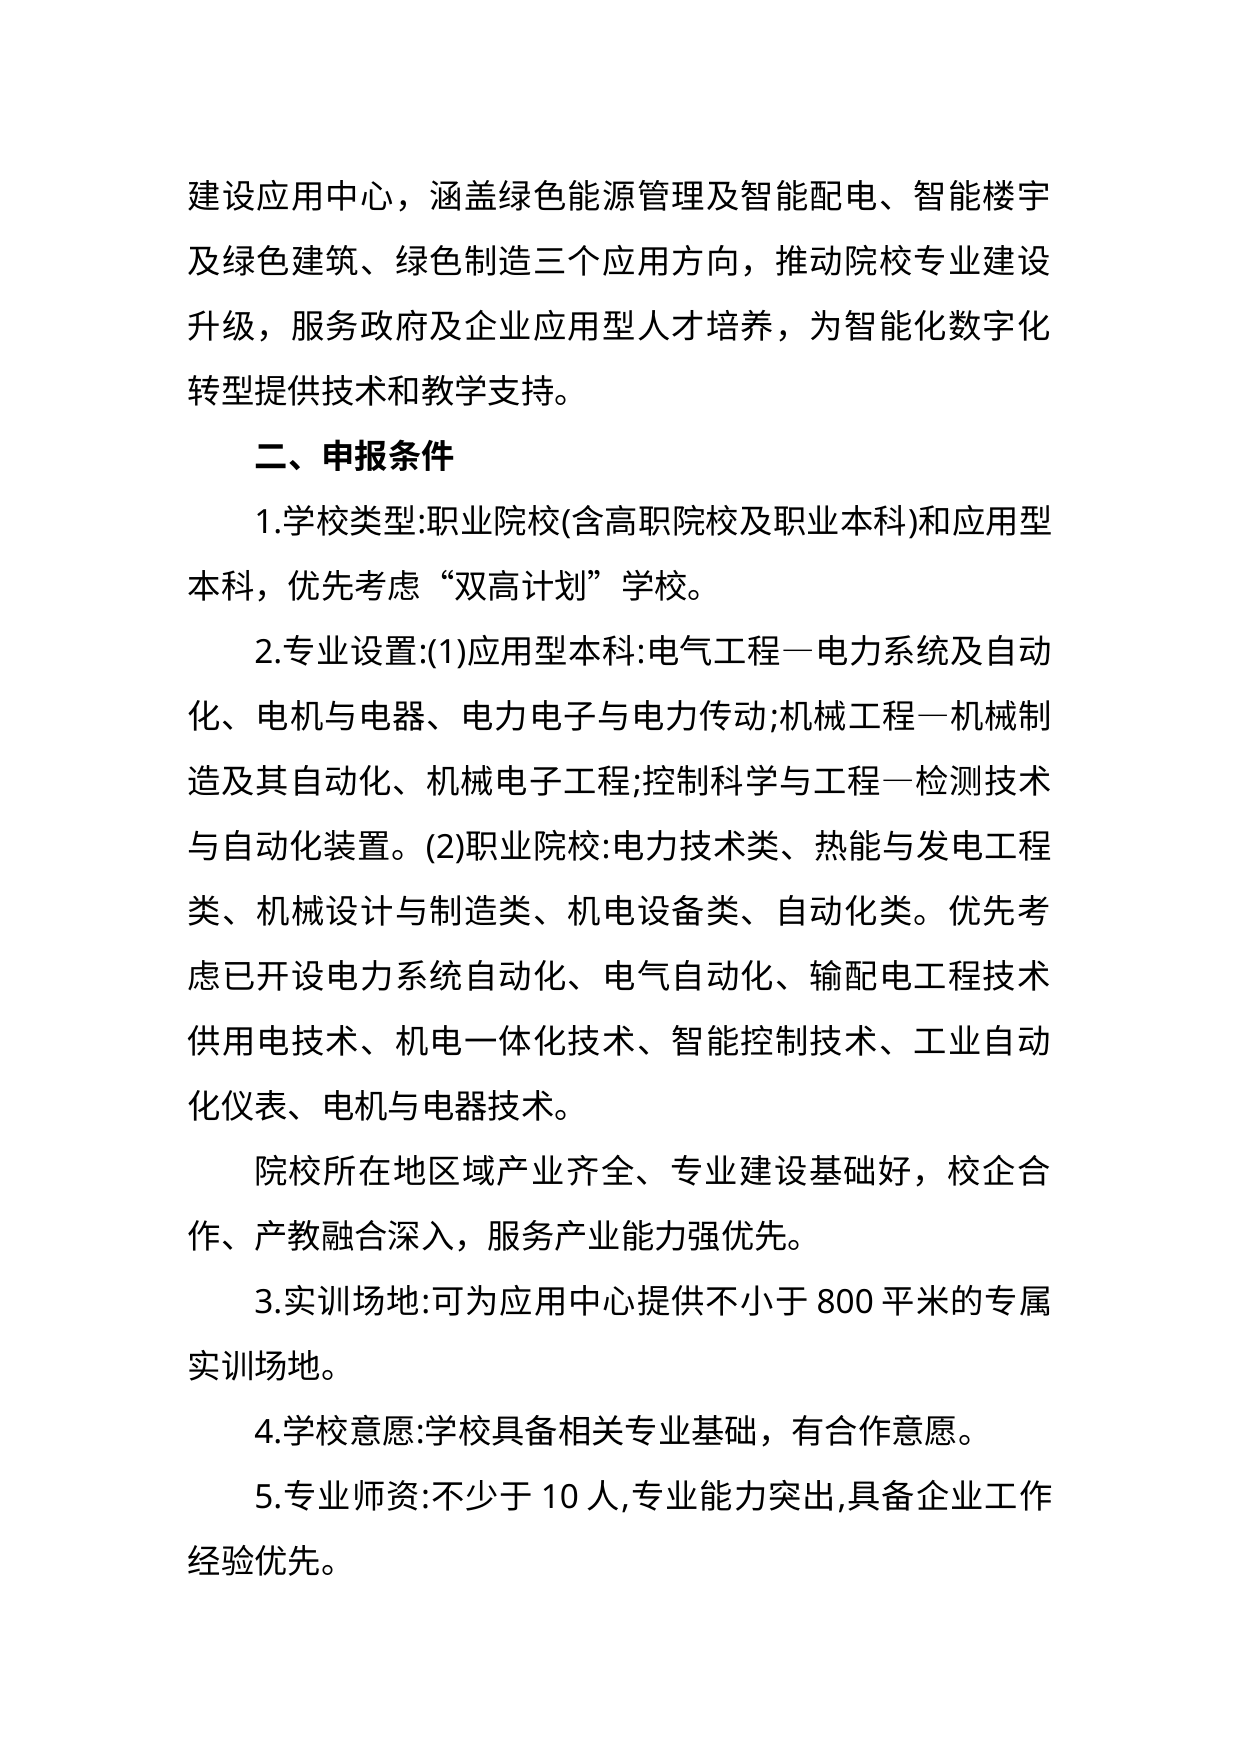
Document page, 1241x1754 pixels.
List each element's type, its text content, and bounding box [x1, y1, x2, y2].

text 2.专业设置:(1)应用型本科:电气工程—电力系统及自动化、电机与电器、电力电子与电力传动;机械工程—机械制造及其自动化、机械电子工程;控制科学与工程—检测技术与自动化装置。(2)职业院校:电力技术类、热能与发电工程类、机械设计与制造类、机电设备类、自动化类。优先考虑已开设电力系统自动化、电气自动化、输配电工程技术、供用电技术、机电一体化技术、智能控制技术、工业自动化仪表、电机与电器技术。 [187, 617, 1053, 1137]
text 1.学校类型:职业院校(含高职院校及职业本科)和应用型本科，优先考虑“双高计划”学校。 [187, 487, 1053, 617]
text 3.实训场地:可为应用中心提供不小于800平米的专属实训场地。 [187, 1267, 1053, 1397]
text 院校所在地区域产业齐全、专业建设基础好，校企合作、产教融合深入，服务产业能力强优先。 [187, 1137, 1053, 1267]
text 二、申报条件 [187, 422, 1053, 487]
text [187, 162, 1053, 422]
text 4.学校意愿:学校具备相关专业基础，有合作意愿。 [187, 1397, 1053, 1462]
text 5.专业师资:不少于10人,专业能力突出,具备企业工作经验优先。 [187, 1462, 1053, 1592]
